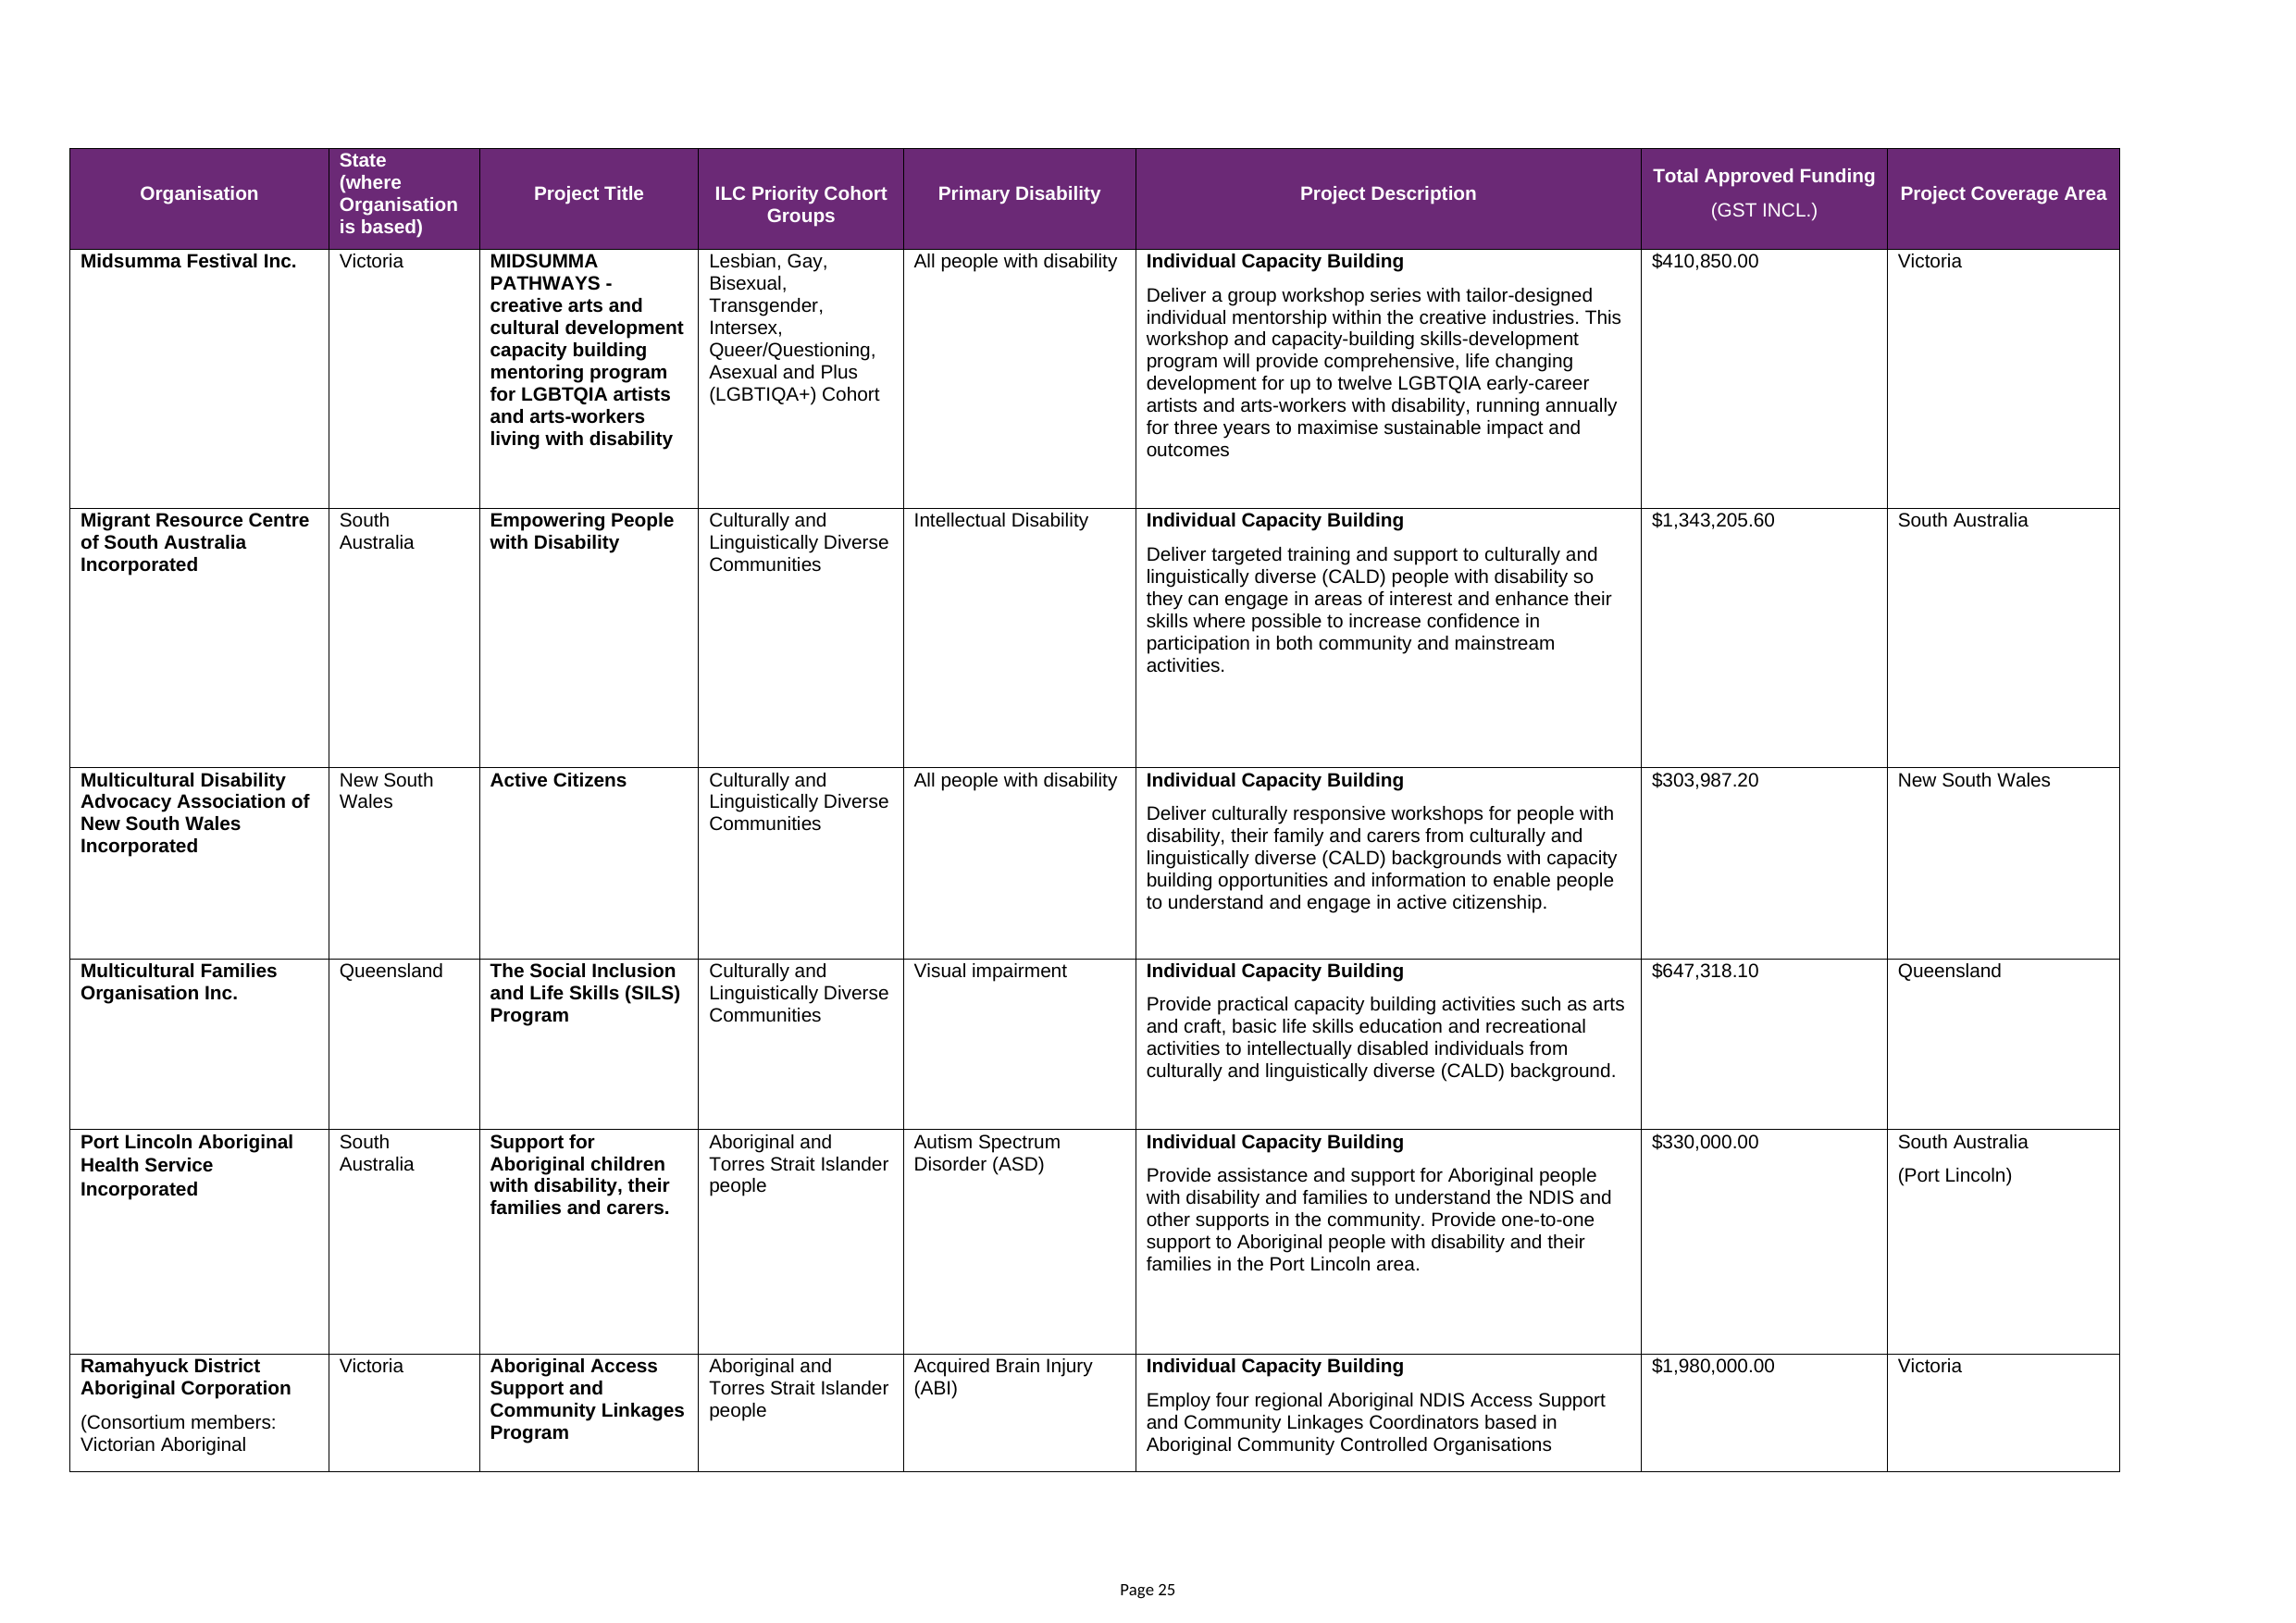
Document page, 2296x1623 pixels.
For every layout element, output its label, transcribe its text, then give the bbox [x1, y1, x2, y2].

table_cell South Australia [329, 509, 479, 767]
table_cell Victoria [329, 1355, 479, 1471]
table_cell Victoria [1888, 1355, 2119, 1471]
table_header Project Coverage Area [1888, 149, 2119, 249]
table_header Organisation [70, 149, 329, 249]
table_header Total Approved Funding (GST INCL.) [1642, 149, 1887, 249]
table_cell $330,000.00 [1642, 1130, 1887, 1354]
table_cell Aboriginal Access Support and Community Linkages Program [480, 1355, 698, 1471]
table_cell Culturally and Linguistically Diverse Communities [699, 960, 903, 1129]
table_cell Individual Capacity Building Provide practical capacity building activities such as arts and craft, basic life skills education and recreational activities to intellectually disabled individuals from culturally and linguistically diverse (CALD) background. [1136, 960, 1641, 1129]
table_cell Culturally and Linguistically Diverse Communities [699, 768, 903, 959]
table_cell South Australia [1888, 509, 2119, 767]
table_cell $647,318.10 [1642, 960, 1887, 1129]
table_header Project Title [480, 149, 698, 249]
table_cell Autism Spectrum Disorder (ASD) [904, 1130, 1136, 1354]
table_cell All people with disability [904, 768, 1136, 959]
table_cell Visual impairment [904, 960, 1136, 1129]
table_cell Individual Capacity Building Provide assistance and support for Aboriginal people with disability and families to understand the NDIS and other supports in the community. Provide one-to-one support to Aboriginal people with disability and their families in the Port Lincoln area. [1136, 1130, 1641, 1354]
table_cell The Social Inclusion and Life Skills (SILS) Program [480, 960, 698, 1129]
table_cell Victoria [1888, 250, 2119, 508]
table_cell Individual Capacity Building Deliver targeted training and support to culturally and linguistically diverse (CALD) people with disability so they can engage in areas of interest and enhance their skills where possible to increase confidence in participation in both community and mainstream activities. [1136, 509, 1641, 767]
table_cell Aboriginal and Torres Strait Islander people [699, 1130, 903, 1354]
table_cell Victoria [329, 250, 479, 508]
table_cell New South Wales [1888, 768, 2119, 959]
table_cell $1,343,205.60 [1642, 509, 1887, 767]
table_cell All people with disability [904, 250, 1136, 508]
table_cell $1,980,000.00 [1642, 1355, 1887, 1471]
table_cell $410,850.00 [1642, 250, 1887, 508]
table_cell Port Lincoln Aboriginal Health Service Incorporated [70, 1130, 329, 1354]
table_cell Lesbian, Gay, Bisexual, Transgender, Intersex, Queer/Questioning, Asexual and Plus (LGBTIQA+) Cohort [699, 250, 903, 508]
table_cell South Australia (Port Lincoln) [1888, 1130, 2119, 1354]
table_cell Culturally and Linguistically Diverse Communities [699, 509, 903, 767]
table_cell Acquired Brain Injury (ABI) [904, 1355, 1136, 1471]
table_cell Aboriginal and Torres Strait Islander people [699, 1355, 903, 1471]
table_cell Multicultural Disability Advocacy Association of New South Wales Incorporated [70, 768, 329, 959]
table_cell $303,987.20 [1642, 768, 1887, 959]
table_cell Empowering People with Disability [480, 509, 698, 767]
table_cell Queensland [1888, 960, 2119, 1129]
table_cell Intellectual Disability [904, 509, 1136, 767]
table_cell Midsumma Festival Inc. [70, 250, 329, 508]
table_cell Individual Capacity Building Deliver culturally responsive workshops for people with disability, their family and carers from culturally and linguistically diverse (CALD) backgrounds with capacity building opportunities and information to enable people to understand and engage in active citizenship. [1136, 768, 1641, 959]
table_cell Queensland [329, 960, 479, 1129]
table_cell MIDSUMMA PATHWAYS - creative arts and cultural development capacity building mentoring program for LGBTQIA artists and arts-workers living with disability [480, 250, 698, 508]
table_cell Active Citizens [480, 768, 698, 959]
table_cell Multicultural Families Organisation Inc. [70, 960, 329, 1129]
table_header State (where Organisation is based) [329, 149, 479, 249]
table_header Primary Disability [904, 149, 1136, 249]
table_cell New South Wales [329, 768, 479, 959]
table_header Project Description [1136, 149, 1641, 249]
table_cell Migrant Resource Centre of South Australia Incorporated [70, 509, 329, 767]
table_cell South Australia [329, 1130, 479, 1354]
table_header ILC Priority Cohort Groups [699, 149, 903, 249]
table_cell Support for Aboriginal children with disability, their families and carers. [480, 1130, 698, 1354]
table_cell Individual Capacity Building Deliver a group workshop series with tailor-designed individual mentorship within the creative industries. This workshop and capacity-building skills-development program will provide comprehensive, life changing development for up to twelve LGBTQIA early-career artists and arts-workers with disability, running annually for three years to maximise sustainable impact and outcomes [1136, 250, 1641, 508]
